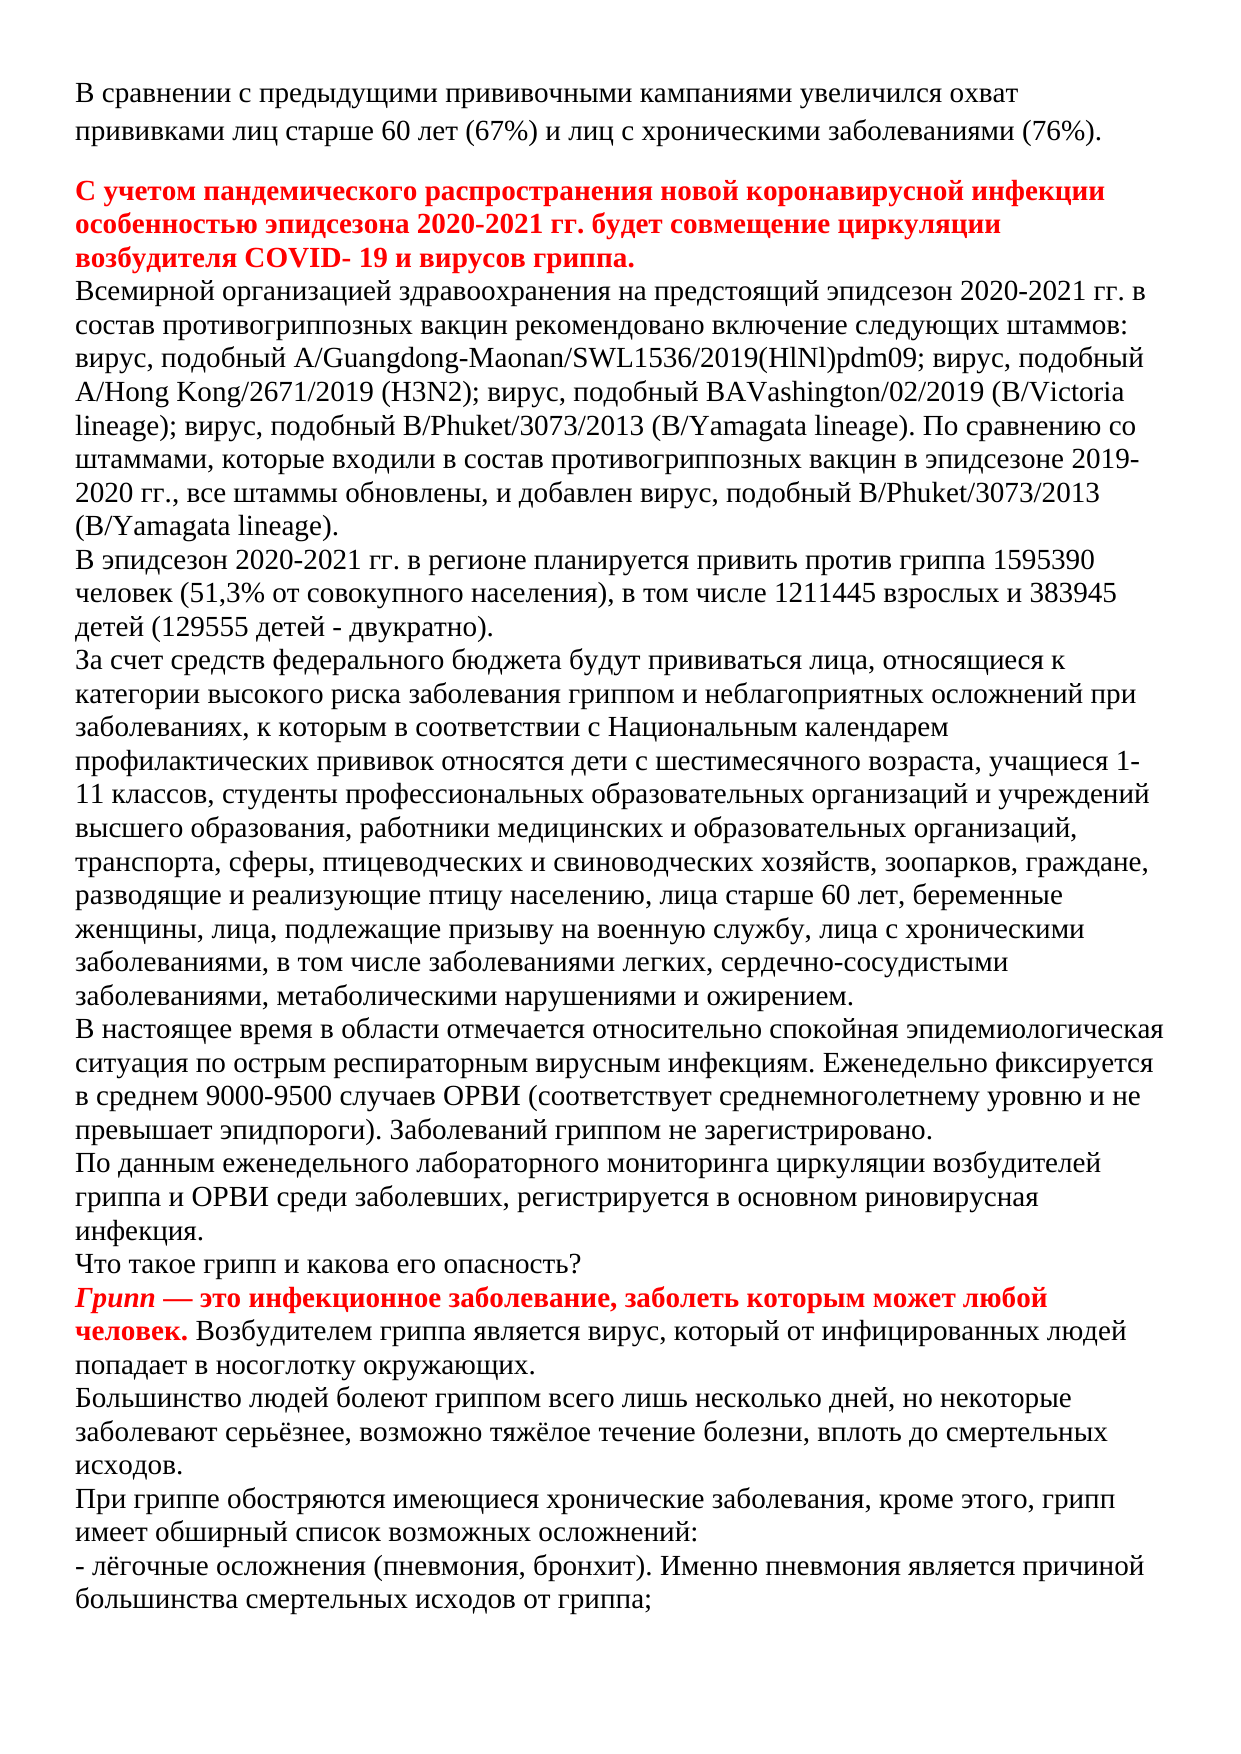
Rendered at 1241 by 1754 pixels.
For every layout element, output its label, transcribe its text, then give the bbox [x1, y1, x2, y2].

text В настоящее время в области отмечается относительно спокойная эпидемиологическая ситуация по острым респираторным вирусным инфекциям. Еженедельно фиксируется в среднем 9000-9500 случаев ОРВИ (соответствует среднемноголетнему уровню и не превышает эпидпороги). Заболеваний гриппом не зарегистрировано. [75, 1011, 1165, 1146]
text Большинство людей болеют гриппом всего лишь несколько дней, но некоторые заболевают серьёзнее, возможно тяжёлое течение болезни, вплоть до смертельных исходов. [75, 1380, 1165, 1481]
text В эпидсезон 2020-2021 гг. в регионе планируется привить против гриппа 1595390 человек (51,3% от совокупного населения), в том числе 1211445 взрослых и 383945 детей (129555 детей - двукратно). [75, 542, 1165, 642]
text По данным еженедельного лабораторного мониторинга циркуляции возбудителей гриппа и ОРВИ среди заболевших, регистрируется в основном риновирусная инфекция. [75, 1146, 1165, 1246]
text С учетом пандемического распространения новой коронавирусной инфекции особенностью эпидсезона 2020-2021 гг. будет совмещение циркуляции возбудителя COVID- 19 и вирусов гриппа. [75, 173, 1165, 273]
text Грипп — это инфекционное заболевание, заболеть которым может любой человек. Возбудителем гриппа является вирус, который от инфицированных людей попадает в носоглотку окружающих. [75, 1280, 1165, 1380]
text - лёгочные осложнения (пневмония, бронхит). Именно пневмония является причиной большинства смертельных исходов от гриппа; [75, 1548, 1165, 1615]
text При гриппе обостряются имеющиеся хронические заболевания, кроме этого, грипп имеет обширный список возможных осложнений: [75, 1481, 1165, 1548]
text В сравнении с предыдущими прививочными кампаниями увеличился охват прививками лиц старше 60 лет (67%) и лиц с хроническими заболеваниями (76%). [75, 75, 1165, 147]
text За счет средств федерального бюджета будут прививаться лица, относящиеся к категории высокого риска заболевания гриппом и неблагоприятных осложнений при заболеваниях, к которым в соответствии с Национальным календарем профилактических прививок относятся дети с шестимесячного возраста, учащиеся 1-11 классов, студенты профессиональных образовательных организаций и учреждений высшего образования, работники медицинских и образовательных организаций, транспорта, сферы, птицеводческих и свиноводческих хозяйств, зоопарков, граждане, разводящие и реализующие птицу населению, лица старше 60 лет, беременные женщины, лица, подлежащие призыву на военную службу, лица с хроническими заболеваниями, в том числе заболеваниями легких, сердечно-сосудистыми заболеваниями, метаболическими нарушениями и ожирением. [75, 642, 1165, 1011]
text Всемирной организацией здравоохранения на предстоящий эпидсезон 2020-2021 гг. в состав противогриппозных вакцин рекомендовано включение следующих штаммов: вирус, подобный A/Guangdong-Maonan/SWL1536/2019(HlNl)pdm09; вирус, подобный А/Hong Kong/2671/2019 (H3N2); вирус, подобный BAVashington/02/2019 (В/Victoria lineage); вирус, подобный B/Phuket/3073/2013 (B/Yamagata lineage). По сравнению со штаммами, которые входили в состав противогриппозных вакцин в эпидсезоне 2019-2020 гг., все штаммы обновлены, и добавлен вирус, подобный B/Phuket/3073/2013 (B/Yamagata lineage). [75, 273, 1165, 542]
text Что такое грипп и какова его опасность? [75, 1246, 1165, 1280]
